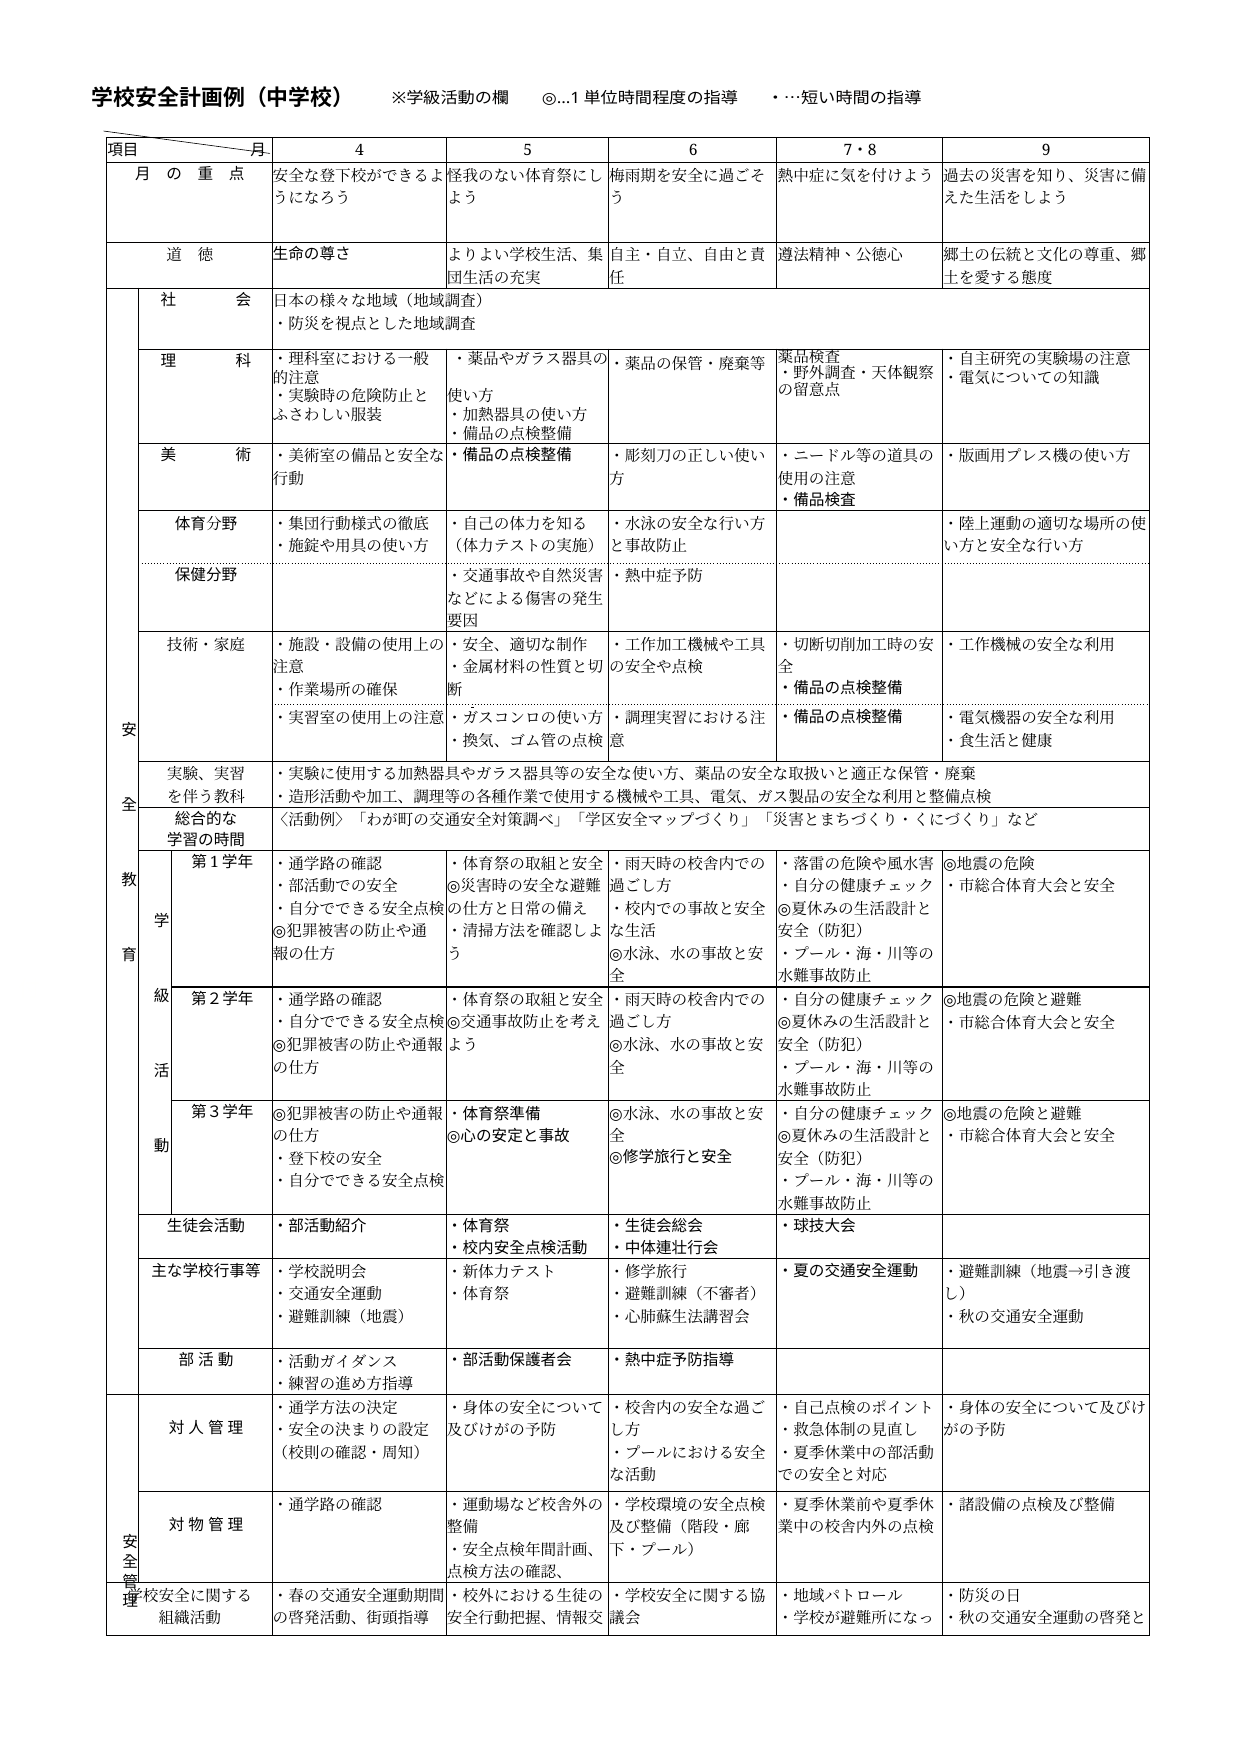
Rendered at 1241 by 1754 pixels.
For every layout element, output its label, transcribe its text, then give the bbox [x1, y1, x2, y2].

table_cell [777, 563, 942, 631]
table_cell [943, 1215, 1149, 1258]
table_cell 美 術 [139, 444, 272, 510]
table_cell ◎地震の危険と避難 ・市総合体育大会と安全 [943, 1101, 1149, 1214]
table_header 5 [447, 138, 608, 162]
table_cell ・体育祭の取組と安全 ◎災害時の安全な避難の仕方と日常の備え ・清掃方法を確認しよう [447, 851, 608, 986]
table_cell ・活動ガイダンス ・練習の進め方指導 [273, 1349, 446, 1394]
table_cell ◎犯罪被害の防止や通報の仕方 ・登下校の安全 ・自分でできる安全点検 [273, 1101, 446, 1214]
table_cell ・球技大会 [777, 1215, 942, 1258]
table_cell ・避難訓練（地震→引き渡し） ・秋の交通安全運動 [943, 1259, 1149, 1348]
table_cell 日本の様々な地域（地域調査） ・防災を視点とした地域調査 [273, 289, 1149, 348]
table_cell 第1学年 [172, 851, 272, 986]
table_cell ・安全、適切な制作 ・金属材料の性質と切断 [447, 632, 608, 704]
table_cell ・熱中症予防 [609, 563, 776, 631]
table_cell 過去の災害を知り、災害に備えた生活をしよう [943, 163, 1149, 242]
table_cell 生命の尊さ [273, 243, 446, 288]
table_cell ・通学路の確認 ・部活動での安全 ・自分でできる安全点検 ◎犯罪被害の防止や通 報の仕方 [273, 851, 446, 986]
table_cell ・自分の健康チェック ◎夏休みの生活設計と安全（防犯） ・プール・海・川等の水難事故防止 [777, 988, 942, 1100]
table_cell ・中体連壮行会 [609, 1236, 776, 1258]
table_cell [943, 563, 1149, 631]
table_cell ・熱中症予防指導 [609, 1349, 776, 1394]
table_cell ・自己の体力を知る（体力テストの実施） [447, 511, 608, 563]
table_header 月 [171, 138, 272, 162]
table_cell ・修学旅行 ・避難訓練（不審者） ・心肺蘇生法講習会 [609, 1259, 776, 1348]
table_cell よりよい学校生活、集団生活の充実 [447, 243, 608, 288]
table_cell ・夏の交通安全運動 [777, 1259, 942, 1348]
table_cell ◎水泳、水の事故と安全 ◎修学旅行と安全 [609, 1101, 776, 1214]
table_cell ・自分の健康チェック ◎夏休みの生活設計と安全（防犯） ・プール・海・川等の水難事故防止 [777, 1101, 942, 1214]
table_cell ・通学路の確認 [273, 1492, 446, 1582]
table_cell ・工作機械の安全な利用 [943, 632, 1149, 704]
table_cell 技術・家庭 [139, 632, 272, 761]
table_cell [609, 1583, 776, 1635]
table_cell 対 人 管 理 [139, 1395, 272, 1491]
table_cell ・運動場など校舎外の整備 ・安全点検年間計画、点検方法の確認、 [447, 1492, 608, 1582]
table_cell 部 活 動 [139, 1349, 272, 1394]
table_cell 梅雨期を安全に過ごそ う [609, 163, 776, 242]
table_cell ・体育祭の取組と安全 ◎交通事故防止を考えよう [447, 988, 608, 1100]
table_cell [943, 1583, 1149, 1635]
table_cell ・備品の点検整備 [777, 704, 942, 761]
table_cell 安全な登下校ができるようになろう [273, 163, 446, 242]
table_cell 保健分野 [139, 563, 272, 631]
table_cell ・版画用プレス機の使い方 [943, 444, 1149, 510]
table_cell 理 科 [139, 350, 272, 443]
table_cell ・諸設備の点検及び整備 [943, 1492, 1149, 1582]
table_cell ・校内安全点検活動 [447, 1236, 608, 1258]
table_cell [777, 1349, 942, 1394]
table_cell 安 全 管 理 [107, 1395, 138, 1582]
table_cell ・通学方法の決定 ・安全の決まりの設定（校則の確認・周知） [273, 1395, 446, 1491]
table_cell ・体育祭準備 [447, 1101, 608, 1124]
table_cell ・通学路の確認 ・自分でできる安全点検 ◎犯罪被害の防止や通報の仕方 [273, 988, 446, 1100]
table_cell ・薬品やガラス器具の 使い方 ・加熱器具の使い方 ・備品の点検整備 [447, 350, 608, 443]
table_cell 月 の 重 点 [107, 163, 272, 242]
table_header 9 [943, 138, 1149, 162]
table_cell 第３学年 [172, 1101, 272, 1214]
table_cell 〈活動例〉「わが町の交通安全対策調べ」「学区安全マップづくり」「災害とまちづくり・くにづくり」など [273, 808, 1149, 850]
table_cell ◎地震の危険と避難 ・市総合体育大会と安全 [943, 988, 1149, 1100]
table_cell ・夏季休業前や夏季休業中の校舎内外の点検 [777, 1492, 942, 1582]
table_cell ・雨天時の校舎内での過ごし方 ◎水泳、水の事故と安全 [609, 988, 776, 1100]
table_cell ・新体力テスト ・体育祭 [447, 1259, 608, 1348]
table_cell 郷土の伝統と文化の尊重、郷土を愛する態度 [943, 243, 1149, 288]
table_cell ・交通事故や自然災害などによる傷害の発生要因 [447, 563, 608, 631]
table_cell ・水泳の安全な行い方と事故防止 [609, 511, 776, 563]
table_cell ・施設・設備の使用上の注意 ・作業場所の確保 [273, 632, 446, 704]
table_cell 薬品検査 ・野外調査・天体観察の留意点 [777, 350, 942, 443]
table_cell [273, 1583, 446, 1635]
table_cell [943, 1349, 1149, 1394]
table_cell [107, 1583, 272, 1635]
table_cell ・学校環境の安全点検及び整備（階段・廊下・プール） [609, 1492, 776, 1582]
table_cell ・集団行動様式の徹底 ・施錠や用具の使い方 [273, 511, 446, 563]
table_cell 学 級 活 動 [139, 851, 171, 1214]
table_cell ・校舎内の安全な過ごし方 ・プールにおける安全な活動 [609, 1395, 776, 1491]
table_cell ・落雷の危険や風水害 ・自分の健康チェック ◎夏休みの生活設計と安全（防犯） ・プール・海・川等の水難事故防止 [777, 851, 942, 986]
table_cell ・調理実習における注意 [609, 704, 776, 761]
table_header 4 [273, 138, 446, 162]
table_cell ・実験に使用する加熱器具やガラス器具等の安全な使い方、薬品の安全な取扱いと適正な保管・廃棄 ・造形活動や加工、調理等の各種作業で使用する機械や工具、電気、ガス製品の安全な利用と整備点検 [273, 762, 1149, 807]
text 学校安全計画例（中学校） ※学級活動の欄 ◎…1単位時間程度の指導 ・…短い時間の指導 [92, 78, 1240, 112]
table_cell ・学校説明会 ・交通安全運動 ・避難訓練（地震） [273, 1259, 446, 1348]
table_cell ・部活動紹介 [273, 1215, 446, 1258]
table_header 項目 [107, 138, 171, 162]
table_cell ・雨天時の校舎内での過ごし方 ・校内での事故と安全な生活 ◎水泳、水の事故と安 全 [609, 851, 776, 986]
table_cell [777, 511, 942, 563]
table_cell ・自主研究の実験場の注意 ・電気についての知識 [943, 350, 1149, 443]
table_cell ・生徒会総会 [609, 1215, 776, 1236]
table_cell ・備品の点検整備 [447, 444, 608, 510]
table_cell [447, 1583, 608, 1635]
table_cell ・身体の安全について及びけがの予防 [943, 1395, 1149, 1491]
table_cell 第２学年 [172, 988, 272, 1100]
table_cell 道 徳 [107, 243, 272, 288]
table_cell ◎心の安定と事故 [447, 1124, 608, 1214]
table_cell ・美術室の備品と安全な行動 [273, 444, 446, 510]
table_cell 生徒会活動 [139, 1215, 272, 1258]
table_cell ・ニードル等の道具の使用の注意 ・備品検査 [777, 444, 942, 510]
table_cell 実験、実習 を伴う教科 [139, 762, 272, 807]
table_cell ・実習室の使用上の注意 [273, 704, 446, 761]
table_cell ・切断切削加工時の安全 ・備品の点検整備 [777, 632, 942, 704]
table_cell ◎地震の危険 ・市総合体育大会と安全 [943, 851, 1149, 986]
table_cell ・ガスコンロの使い方 ・換気、ゴム管の点検 [447, 704, 608, 761]
table_cell ・自己点検のポイント ・救急体制の見直し ・夏季休業中の部活動 での安全と対応 [777, 1395, 942, 1491]
table_cell 安 全 教 育 [107, 289, 138, 1394]
table_cell ・彫刻刀の正しい使い方 [609, 444, 776, 510]
table_cell 自主・自立、自由と責任 [609, 243, 776, 288]
table_cell 遵法精神、公徳心 [777, 243, 942, 288]
table_cell ・工作加工機械や工具の安全や点検 [609, 632, 776, 704]
table_cell ・部活動保護者会 [447, 1349, 608, 1394]
table_header 6 [609, 138, 776, 162]
table_cell 対 物 管 理 [139, 1492, 272, 1582]
table_cell ・体育祭 [447, 1215, 608, 1236]
table_cell 怪我のない体育祭にしよう [447, 163, 608, 242]
table_cell 主な学校行事等 [139, 1259, 272, 1348]
table_cell ・理科室における一般 的注意 ・実験時の危険防止と ふさわしい服装 [273, 350, 446, 443]
table_cell ・電気機器の安全な利用 ・食生活と健康 [943, 704, 1149, 761]
table_cell ・薬品の保管・廃棄等 [609, 350, 776, 443]
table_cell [777, 1583, 942, 1635]
table_cell 熱中症に気を付けよう [777, 163, 942, 242]
table_cell ・陸上運動の適切な場所の使い方と安全な行い方 [943, 511, 1149, 563]
table_header 7・8 [777, 138, 942, 162]
table_cell [273, 563, 446, 631]
table_cell 社 会 [139, 289, 272, 348]
table_cell 総合的な 学習の時間 [139, 808, 272, 850]
table_cell ・身体の安全について及びけがの予防 [447, 1395, 608, 1491]
table_cell 体育分野 [139, 511, 272, 563]
